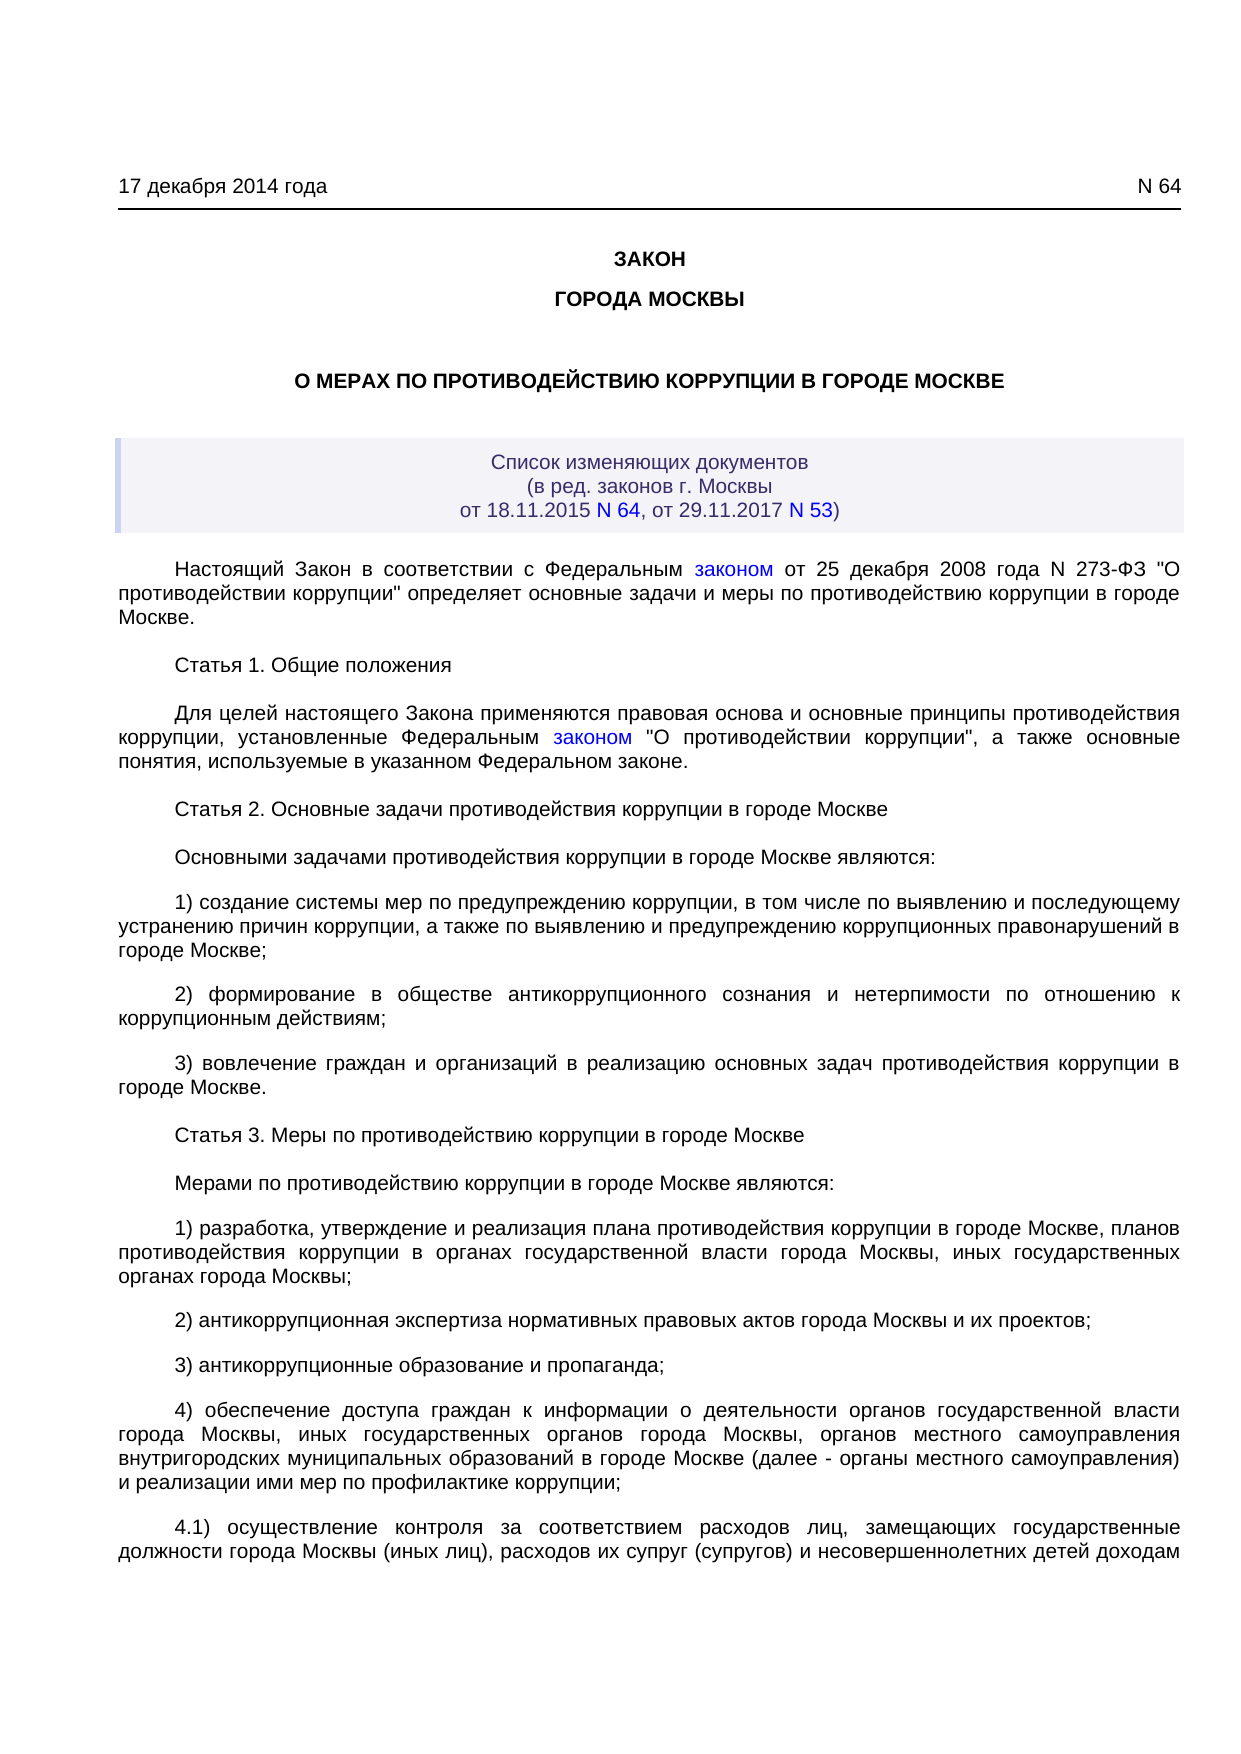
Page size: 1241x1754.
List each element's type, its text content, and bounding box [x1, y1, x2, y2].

text Основными задачами противодействия коррупции в городе Москве являются: [118, 845, 1181, 869]
table_header N 64 [650, 174, 1181, 198]
text О МЕРАХ ПО ПРОТИВОДЕЙСТВИЮ КОРРУПЦИИ В ГОРОДЕ МОСКВЕ [118, 368, 1181, 392]
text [118, 1514, 1181, 1562]
text Настоящий Закон в соответствии с Федеральным законом от 25 декабря 2008 года N 273-ФЗ "О противодействии коррупции" определяет основные задачи и меры по противодействию коррупции в городе Москве. [118, 557, 1181, 629]
text Мерами по противодействию коррупции в городе Москве являются: [118, 1171, 1181, 1195]
text 2) антикоррупционная экспертиза нормативных правовых актов города Москвы и их проектов; [118, 1308, 1181, 1332]
text 3) вовлечение граждан и организаций в реализацию основных задач противодействия коррупции в городе Москве. [118, 1051, 1181, 1099]
text Статья 3. Меры по противодействию коррупции в городе Москве [118, 1123, 1181, 1147]
text 4) обеспечение доступа граждан к информации о деятельности органов государственной власти города Москвы, иных государственных органов города Москвы, органов местного самоуправления внутригородских муниципальных образований в городе Москве (далее - органы местного самоуправления) и реализации ими мер по профилактике коррупции; [118, 1398, 1181, 1494]
table_header 17 декабря 2014 года [118, 174, 649, 198]
text Статья 2. Основные задачи противодействия коррупции в городе Москве [118, 797, 1181, 821]
text 2) формирование в обществе антикоррупционного сознания и нетерпимости по отношению к коррупционным действиям; [118, 982, 1181, 1030]
text 3) антикоррупционные образование и пропаганда; [118, 1353, 1181, 1377]
text ЗАКОН [118, 247, 1181, 271]
text ГОРОДА МОСКВЫ [118, 287, 1181, 311]
table_header Список изменяющих документов (в ред. законов г. Москвы от 18.11.2015 N 64, от 29.11.2017 N 53) [121, 438, 1178, 533]
text 1) разработка, утверждение и реализация плана противодействия коррупции в городе Москве, планов противодействия коррупции в органах государственной власти города Москвы, иных государственных органах города Москвы; [118, 1216, 1181, 1287]
text Для целей настоящего Закона применяются правовая основа и основные принципы противодействия коррупции, установленные Федеральным законом "О противодействии коррупции", а также основные понятия, используемые в указанном Федеральном законе. [118, 701, 1181, 773]
text Статья 1. Общие положения [118, 653, 1181, 677]
text 1) создание системы мер по предупреждению коррупции, в том числе по выявлению и последующему устранению причин коррупции, а также по выявлению и предупреждению коррупционных правонарушений в городе Москве; [118, 889, 1181, 961]
